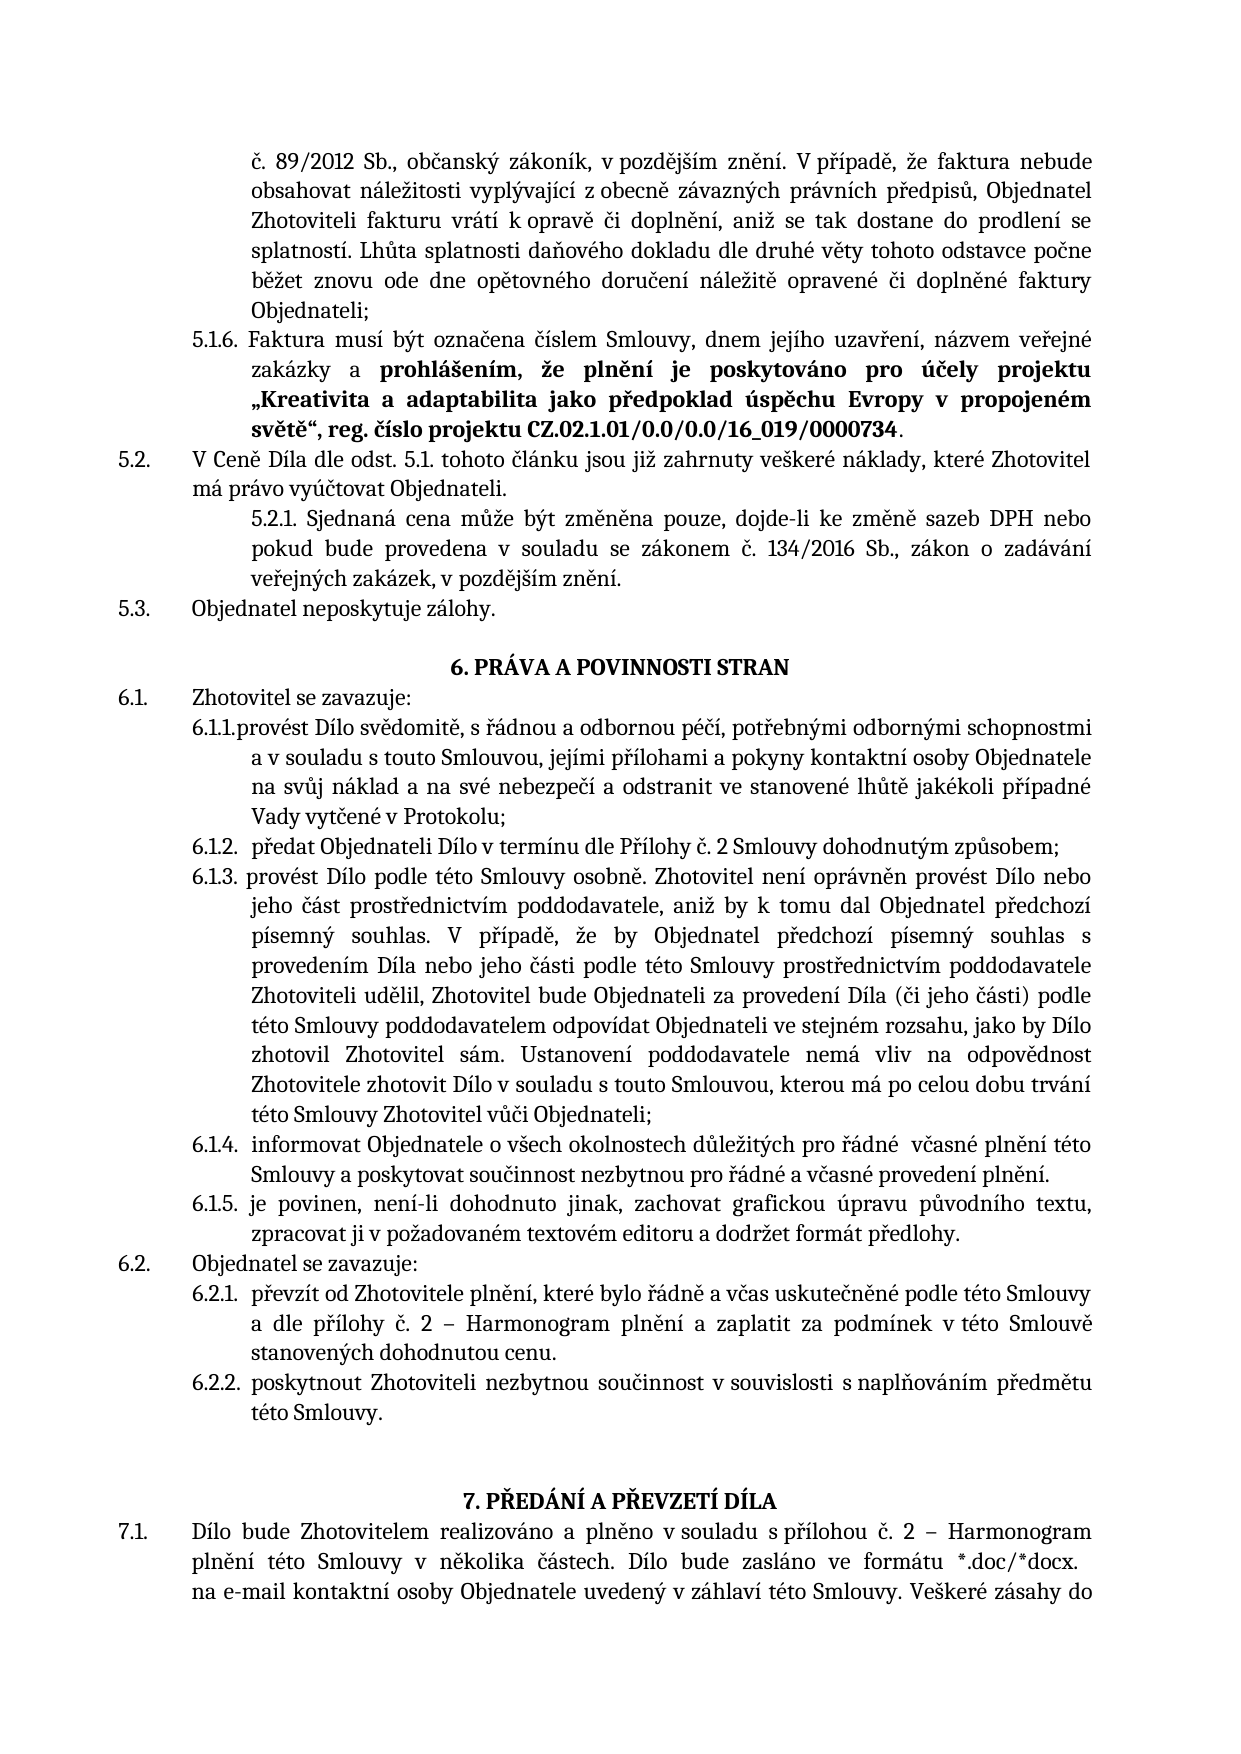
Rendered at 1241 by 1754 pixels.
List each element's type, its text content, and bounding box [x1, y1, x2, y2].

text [118, 1518, 1093, 1605]
text 5.2. V Ceně Díla dle odst. 5.1. tohoto článku jsou již zahrnuty veškeré náklady, které Zhotovitel má právo vyúčtovat Objednateli. [118, 446, 1093, 503]
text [192, 148, 1093, 324]
text 6.1.3. provést Dílo podle této Smlouvy osobně. Zhotovitel není oprávněn provést Dílo nebo jeho část prostřednictvím poddodavatele, aniž by k tomu dal Objednatel předchozí písemný souhlas. V případě, že by Objednatel předchozí písemný souhlas s provedením Díla nebo jeho části podle této Smlouvy prostřednictvím poddodavatele Zhotoviteli udělil, Zhotovitel bude Objednateli za provedení Díla (či jeho části) podle této Smlouvy poddodavatelem odpovídat Objednateli ve stejném rozsahu, jako by Dílo zhotovil Zhotovitel sám. Ustanovení poddodavatele nemá vliv na odpovědnost Zhotovitele zhotovit Dílo v souladu s touto Smlouvou, kterou má po celou dobu trvání této Smlouvy Zhotovitel vůči Objednateli; [192, 863, 1093, 1128]
text 7. PŘEDÁNÍ A PŘEVZETÍ DÍLA [148, 1488, 1093, 1516]
text 6.1.5. je povinen, není-li dohodnuto jinak, zachovat grafickou úpravu původního textu, zpracovat ji v požadovaném textovém editoru a dodržet formát předlohy. [192, 1190, 1093, 1248]
text 5.2.1. Sjednaná cena může být změněna pouze, dojde-li ke změně sazeb DPH nebo pokud bude provedena v souladu se zákonem č. 134/2016 Sb., zákon o zadávání veřejných zakázek, v pozdějším znění. [162, 505, 1093, 592]
text 6.2. Objednatel se zavazuje: [118, 1250, 1093, 1277]
text 5.1.6. Faktura musí být označena číslem Smlouvy, dnem jejího uzavření, názvem veřejné zakázky a prohlášením, že plnění je poskytováno pro účely projektu „Kreativita a adaptabilita jako předpoklad úspěchu Evropy v propojeném světě“, reg. číslo projektu CZ.02.1.01/0.0/0.0/16_019/0000734. [192, 326, 1093, 443]
text 6.1.4. informovat Objednatele o všech okolnostech důležitých pro řádné včasné plnění této Smlouvy a poskytovat součinnost nezbytnou pro řádné a včasné provedení plnění. [192, 1131, 1093, 1188]
text 5.3. Objednatel neposkytuje zálohy. [118, 594, 1093, 622]
text 6.2.2. poskytnout Zhotoviteli nezbytnou součinnost v souvislosti s naplňováním předmětu této Smlouvy. [192, 1369, 1093, 1426]
text 6. PRÁVA A POVINNOSTI STRAN [148, 654, 1093, 682]
text 6.1. Zhotovitel se zavazuje: [118, 684, 1093, 711]
text 6.2.1. převzít od Zhotovitele plnění, které bylo řádně a včas uskutečněné podle této Smlouvy a dle přílohy č. 2 – Harmonogram plnění a zaplatit za podmínek v této Smlouvě stanovených dohodnutou cenu. [118, 1280, 1093, 1367]
text 6.1.1. provést Dílo svědomitě, s řádnou a odbornou péčí, potřebnými odbornými schopnostmi a v souladu s touto Smlouvou, jejími přílohami a pokyny kontaktní osoby Objednatele na svůj náklad a na své nebezpečí a odstranit ve stanovené lhůtě jakékoli případné Vady vytčené v Protokolu; [192, 714, 1093, 831]
text 6.1.2. předat Objednateli Dílo v termínu dle Přílohy č. 2 Smlouvy dohodnutým způsobem; [192, 833, 1093, 860]
